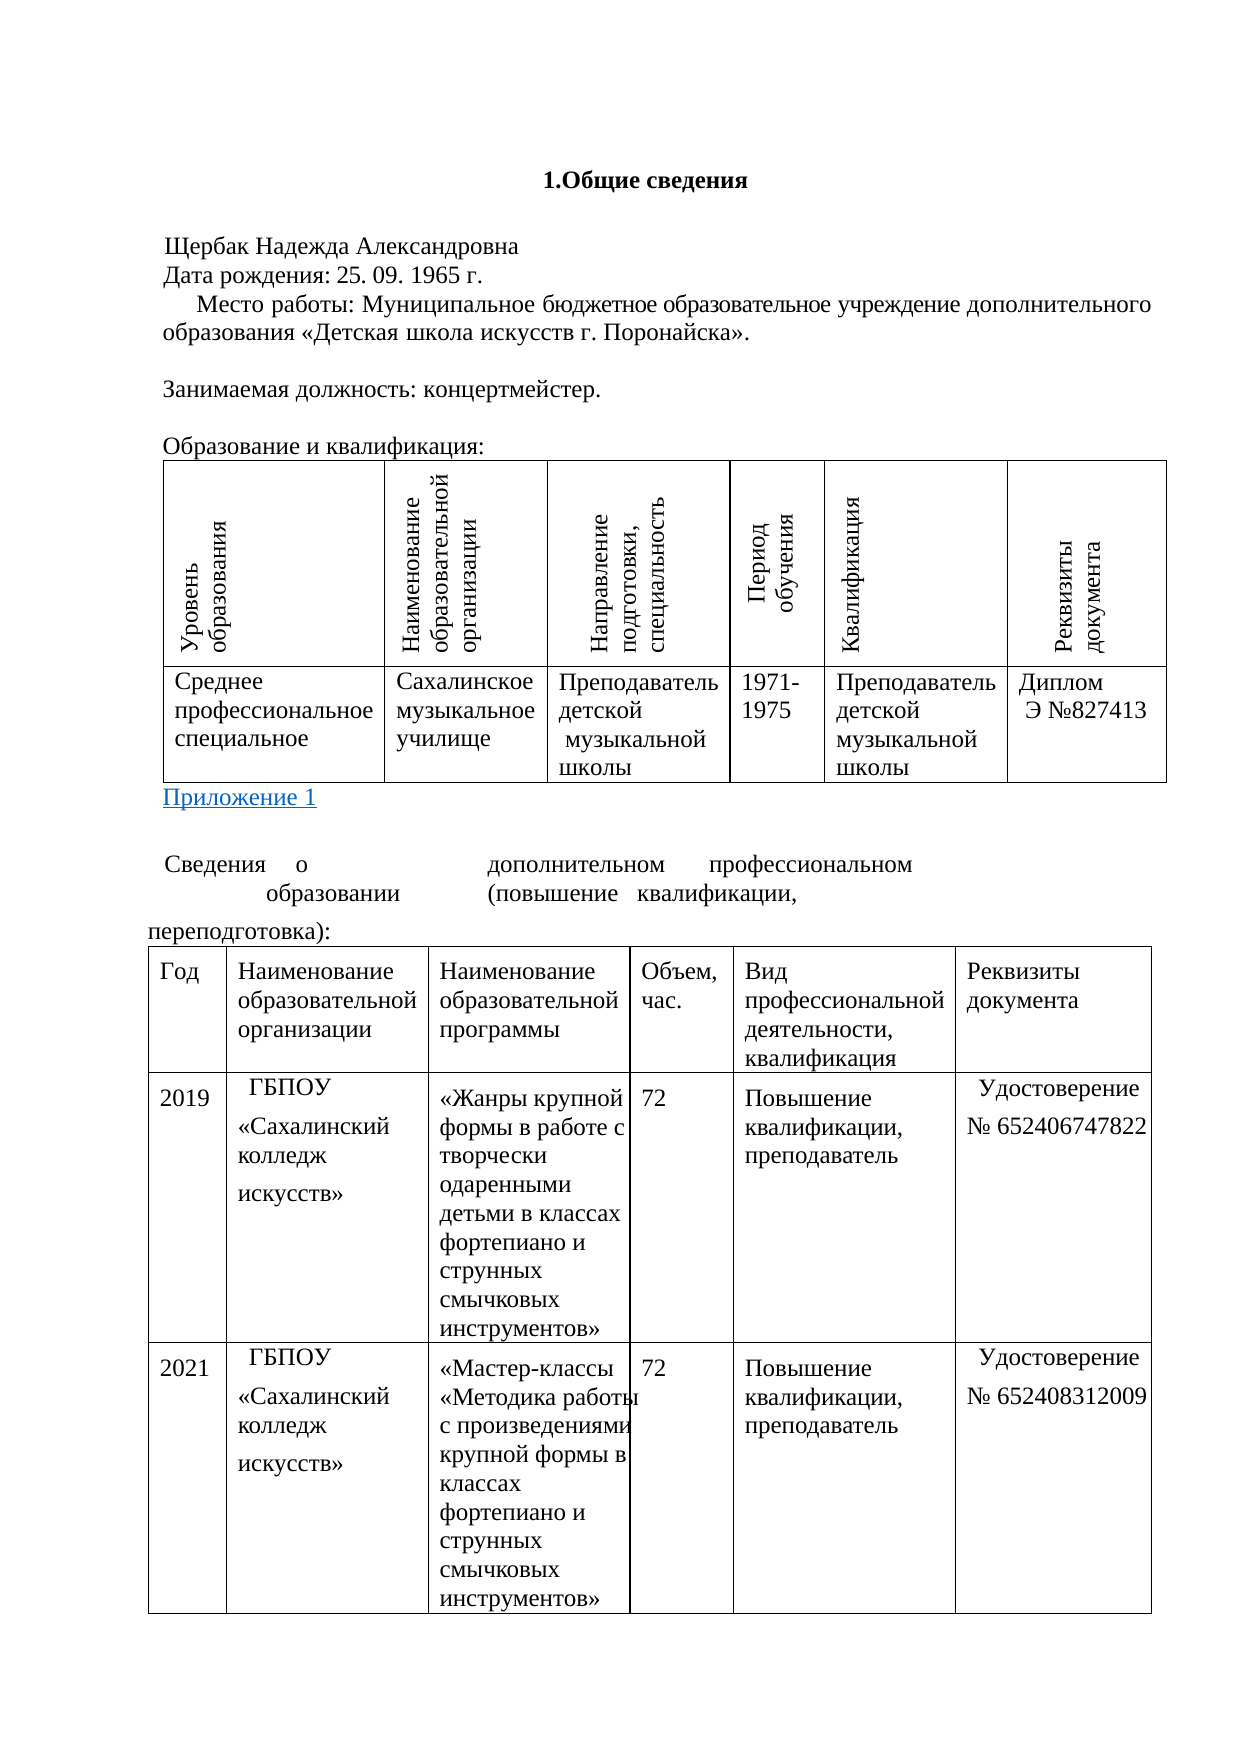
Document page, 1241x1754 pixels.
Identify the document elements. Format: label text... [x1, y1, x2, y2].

text Сведения о дополнительном профессиональном образовании (повышение квалификации, [133, 849, 1181, 907]
text Дата рождения: 25. 09. 1965 г. [138, 261, 1152, 289]
table_cell Удостоверение № 652408312009 [956, 1343, 1151, 1612]
table_cell Сахалинское музыкальное училище [385, 667, 547, 782]
table_cell Диплом Э №827413 [1008, 667, 1166, 782]
table_cell 2021 [149, 1343, 226, 1612]
text Образование и квалификация: [162, 432, 1152, 460]
text Приложение 1 [162, 783, 1152, 811]
table_cell «Жанры крупной формы в работе с творчески одаренными детьми в классах фортепиано и струнных смычковых инструментов» [429, 1073, 629, 1342]
table_cell ГБПОУ «Сахалинский колледж искусств» [227, 1073, 428, 1342]
text 1.Общие сведения [199, 165, 1091, 194]
table_cell Удостоверение № 652406747822 [956, 1073, 1151, 1342]
table_cell Преподаватель детской музыкальной школы [548, 667, 729, 782]
table_cell Повышение квалификации, преподаватель [734, 1073, 955, 1342]
text Занимаемая должность: концертмейстер. [162, 375, 1152, 403]
table_header Направление подготовки, специальность [548, 461, 729, 666]
text Щербак Надежда Александровна [133, 232, 1152, 261]
table_cell 2019 [149, 1073, 226, 1342]
table_header Уровень образования [164, 461, 384, 666]
table_header Год [149, 947, 226, 1072]
table_header Объем, час. [631, 947, 733, 1072]
text Место работы: Муниципальное бюджетное образовательное учреждение дополнительного образования «Детская школа искусств г. Поронайска». [162, 289, 1152, 346]
table_cell Среднее профессиональное специальное [164, 667, 384, 782]
table_header Наименование образовательной организации [385, 461, 547, 666]
table_header Наименование образовательной программы [429, 947, 629, 1072]
table_cell 72 [631, 1343, 733, 1612]
table_cell ГБПОУ «Сахалинский колледж искусств» [227, 1343, 428, 1612]
table_header Наименование образовательной организации [227, 947, 428, 1072]
table_header Реквизиты документа [956, 947, 1151, 1072]
table_header Вид профессиональной деятельности, квалификация [734, 947, 955, 1072]
table_cell Повышение квалификации, преподаватель [734, 1343, 955, 1612]
table_cell Преподаватель детской музыкальной школы [825, 667, 1007, 782]
table_cell «Мастер-классы «Методика работы с произведениями крупной формы в классах фортепиано и струнных смычковых инструментов» [429, 1343, 629, 1612]
table_header Квалификация [825, 461, 1007, 666]
table_header Период обучения [731, 461, 824, 666]
table_header Реквизиты документа [1008, 461, 1166, 666]
table_cell 1971- 1975 [731, 667, 824, 782]
text переподготовка): [148, 916, 1181, 945]
table_cell 72 [631, 1073, 733, 1342]
